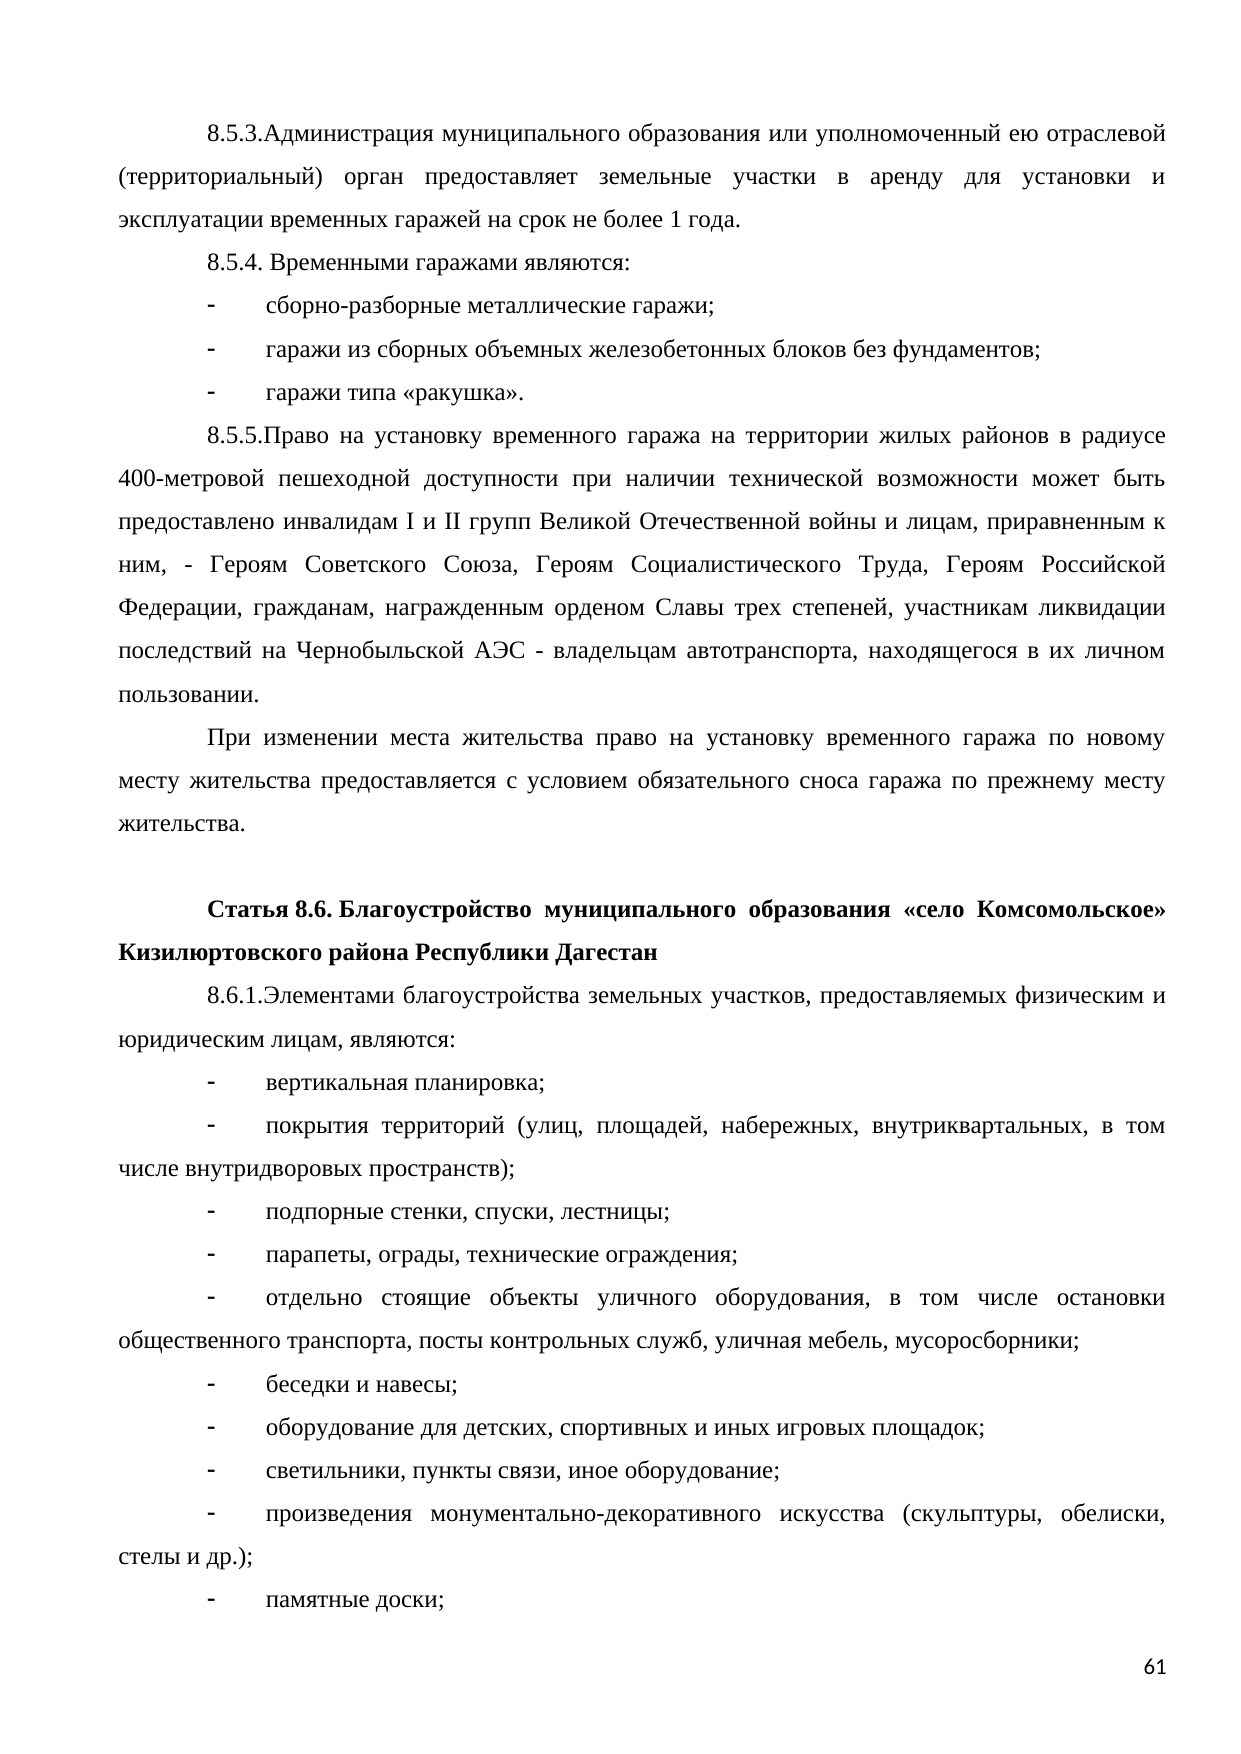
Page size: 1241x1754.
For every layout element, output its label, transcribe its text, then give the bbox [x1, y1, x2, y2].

list гаражи из сборных объемных железобетонных блоков без фундаментов; [118, 334, 1167, 362]
list покрытия территорий (улиц, площадей, набережных, внутриквартальных, в том числе внутридворовых пространств); [118, 1110, 1167, 1182]
list Благоустройство муниципального образования «село Комсомольское» Кизилюртовского района Республики Дагестан [118, 894, 1167, 966]
list гаражи типа «ракушка». [118, 377, 1167, 406]
list парапеты, ограды, технические ограждения; [118, 1239, 1167, 1268]
list оборудование для детских, спортивных и иных игровых площадок; [118, 1412, 1167, 1441]
text 8.5.3.Администрация муниципального образования или уполномоченный ею отраслевой (территориальный) орган предоставляет земельные участки в аренду для установки и эксплуатации временных гаражей на срок не более 1 года. [118, 118, 1167, 233]
text При изменении места жительства право на установку временного гаража по новому месту жительства предоставляется с условием обязательного сноса гаража по прежнему месту жительства. [118, 722, 1167, 837]
list сборно-разборные металлические гаражи; [118, 291, 1167, 319]
text 8.5.4. Временными гаражами являются: [118, 247, 1167, 276]
text 8.5.5.Право на установку временного гаража на территории жилых районов в радиусе 400-метровой пешеходной доступности при наличии технической возможности может быть предоставлено инвалидам I и II групп Великой Отечественной войны и лицам, приравненным к ним, - Героям Советского Союза, Героям Социалистического Труда, Героям Российской Федерации, гражданам, награжденным орденом Славы трех степеней, участникам ликвидации последствий на Чернобыльской АЭС - владельцам автотранспорта, находящегося в их личном пользовании. [118, 420, 1167, 707]
list вертикальная планировка; [118, 1067, 1167, 1096]
list памятные доски; [118, 1584, 1167, 1613]
list беседки и навесы; [118, 1369, 1167, 1397]
text 8.6.1.Элементами благоустройства земельных участков, предоставляемых физическим и юридическим лицам, являются: [118, 981, 1167, 1052]
list подпорные стенки, спуски, лестницы; [118, 1196, 1167, 1225]
list светильники, пункты связи, иное оборудование; [118, 1455, 1167, 1484]
list отдельно стоящие объекты уличного оборудования, в том числе остановки общественного транспорта, посты контрольных служб, уличная мебель, мусоросборники; [118, 1282, 1167, 1354]
list произведения монументально-декоративного искусства (скульптуры, обелиски, стелы и др.); [118, 1498, 1167, 1570]
